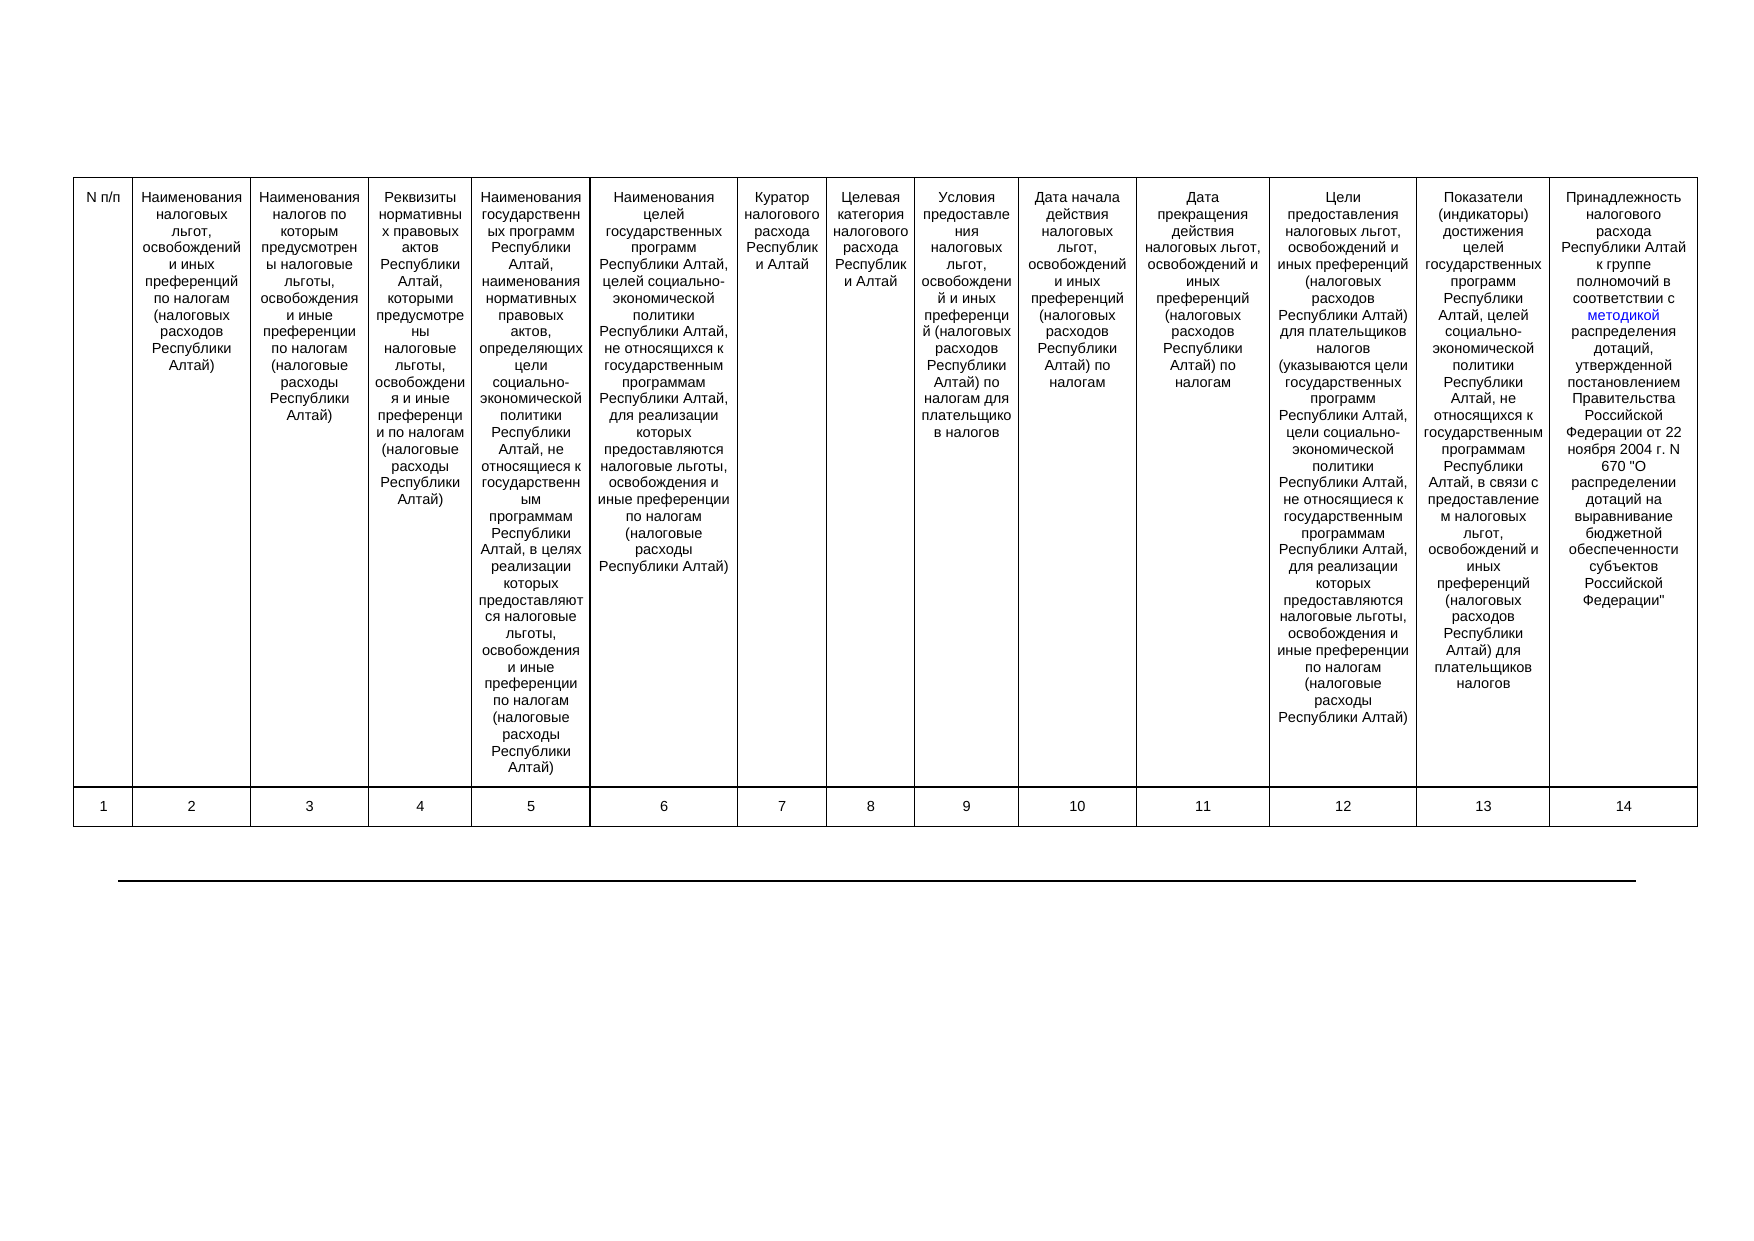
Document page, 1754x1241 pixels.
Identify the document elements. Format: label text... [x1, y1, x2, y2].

table_header Наименования налоговых льгот, освобождений и иных преференций по налогам (налоговых расходов Республики Алтай) [133, 178, 250, 786]
table_header Условия предоставления налоговых льгот, освобождений и иных преференций (налоговых расходов Республики Алтай) по налогам для плательщиков налогов [915, 178, 1018, 786]
table_cell 3 [251, 788, 368, 826]
table_header Дата прекращения действия налоговых льгот, освобождений и иных преференций (налоговых расходов Республики Алтай) по налогам [1137, 178, 1269, 786]
table_cell 9 [915, 788, 1018, 826]
table_cell 11 [1137, 788, 1269, 826]
table_cell 5 [472, 788, 589, 826]
table_cell 7 [738, 788, 826, 826]
table_header Наименования налогов по которым предусмотрены налоговые льготы, освобождения и иные преференции по налогам (налоговые расходы Республики Алтай) [251, 178, 368, 786]
table_cell 6 [591, 788, 737, 826]
table_header Дата начала действия налоговых льгот, освобождений и иных преференций (налоговых расходов Республики Алтай) по налогам [1019, 178, 1136, 786]
table_header Наименования целей государственных программ Республики Алтай, целей социально-экономической политики Республики Алтай, не относящихся к государственным программам Республики Алтай, для реализации которых предоставляются налоговые льготы, освобождения и иные преференции по налогам (налоговые расходы Республики Алтай) [591, 178, 737, 786]
table_cell 4 [369, 788, 471, 826]
table_header Цели предоставления налоговых льгот, освобождений и иных преференций (налоговых расходов Республики Алтай) для плательщиков налогов (указываются цели государственных программ Республики Алтай, цели социально-экономической политики Республики Алтай, не относящиеся к государственным программам Республики Алтай, для реализации которых предоставляются налоговые льготы, освобождения и иные преференции по налогам (налоговые расходы Республики Алтай) [1270, 178, 1416, 786]
table_cell 1 [74, 788, 132, 826]
table_header Куратор налогового расхода Республики Алтай [738, 178, 826, 786]
table_cell 2 [133, 788, 250, 826]
table_header Наименования государственных программ Республики Алтай, наименования нормативных правовых актов, определяющих цели социально-экономической политики Республики Алтай, не относящиеся к государственным программам Республики Алтай, в целях реализации которых предоставляются налоговые льготы, освобождения и иные преференции по налогам (налоговые расходы Республики Алтай) [472, 178, 589, 786]
table_cell 10 [1019, 788, 1136, 826]
table_header Целевая категория налогового расхода Республики Алтай [827, 178, 914, 786]
table_header Принадлежность налогового расхода Республики Алтай к группе полномочий в соответствии с методикой распределения дотаций, утвержденной постановлением Правительства Российской Федерации от 22 ноября 2004 г. N 670 "О распределении дотаций на выравнивание бюджетной обеспеченности субъектов Российской Федерации" [1550, 178, 1697, 786]
table_header N п/п [74, 178, 132, 786]
table_cell 12 [1270, 788, 1416, 826]
table_header Показатели (индикаторы) достижения целей государственных программ Республики Алтай, целей социально-экономической политики Республики Алтай, не относящихся к государственным программам Республики Алтай, в связи с предоставлением налоговых льгот, освобождений и иных преференций (налоговых расходов Республики Алтай) для плательщиков налогов [1417, 178, 1549, 786]
table_cell 8 [827, 788, 914, 826]
table_cell 14 [1550, 788, 1697, 826]
table_header Реквизиты нормативных правовых актов Республики Алтай, которыми предусмотрены налоговые льготы, освобождения и иные преференции по налогам (налоговые расходы Республики Алтай) [369, 178, 471, 786]
table_cell 13 [1417, 788, 1549, 826]
